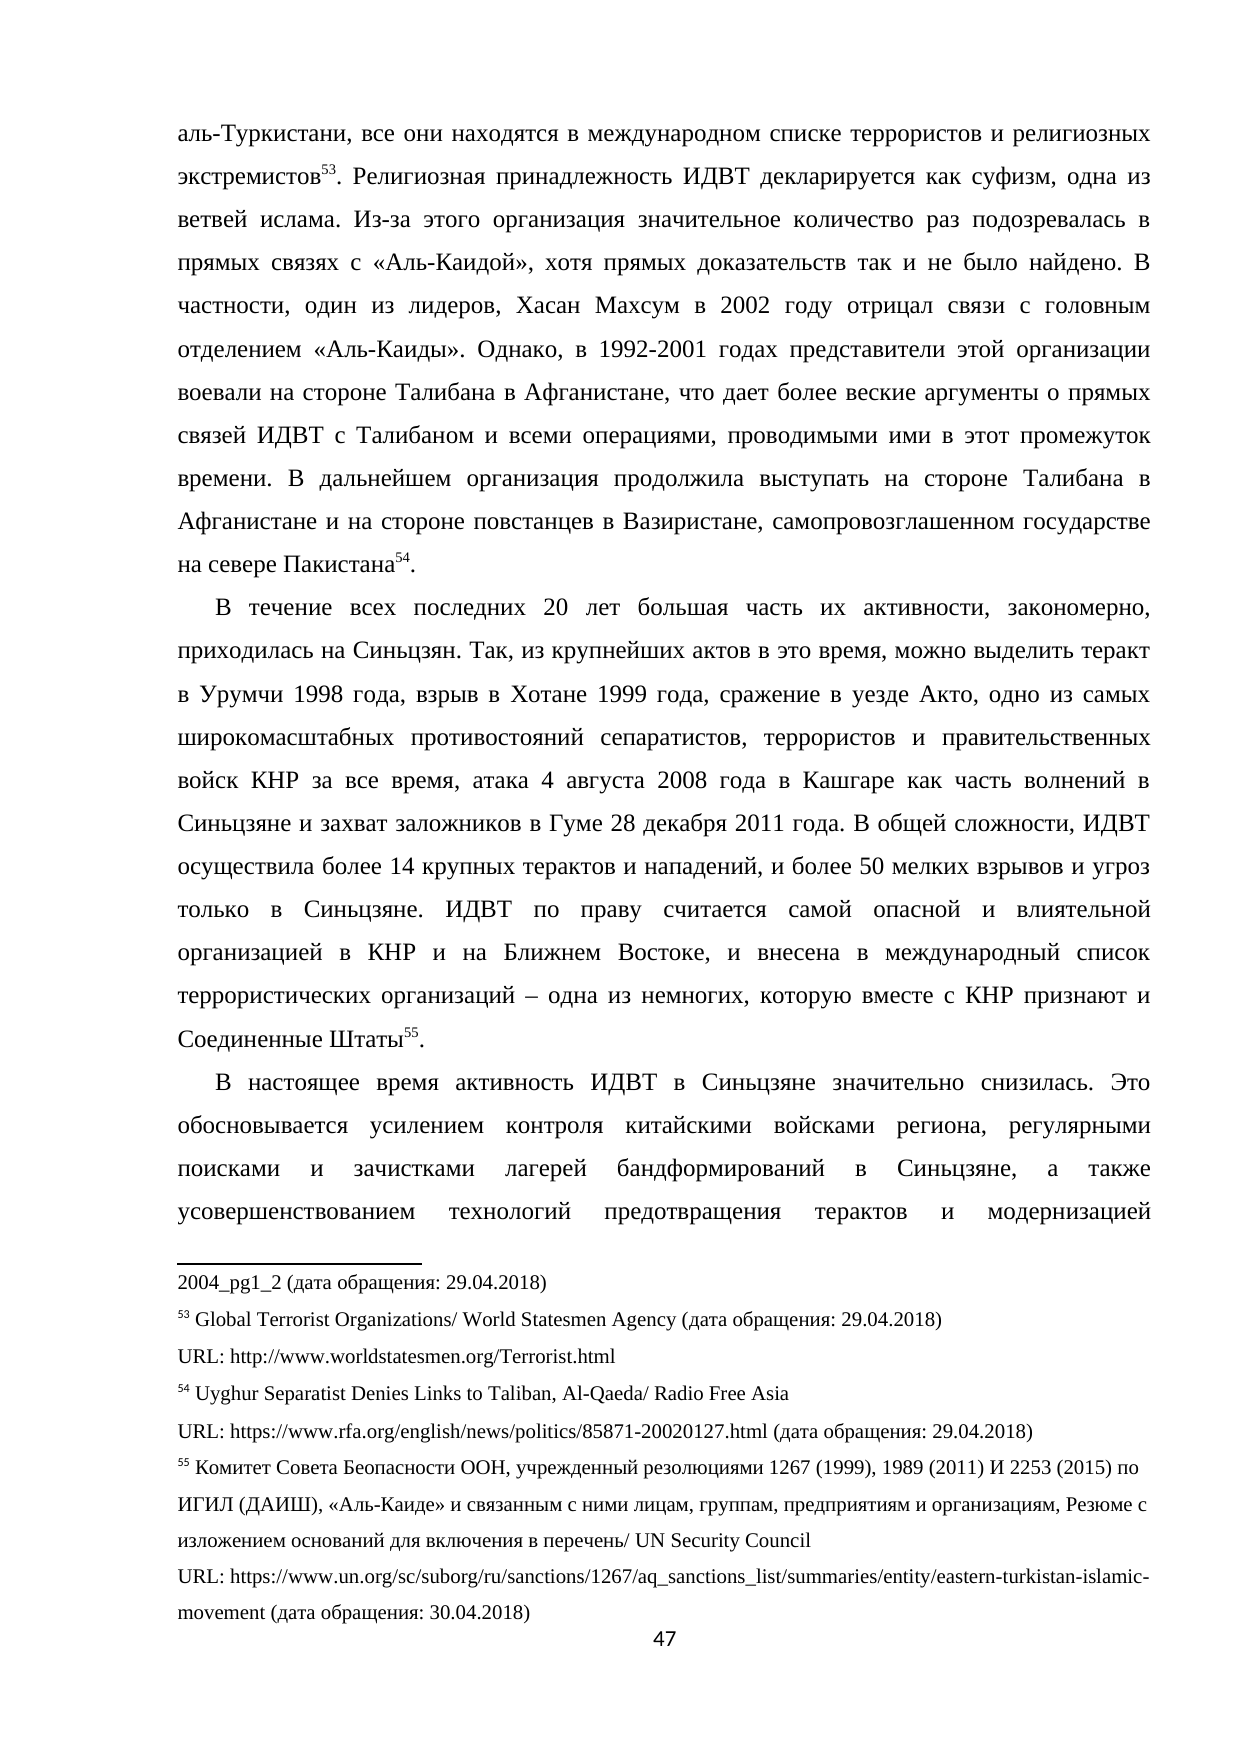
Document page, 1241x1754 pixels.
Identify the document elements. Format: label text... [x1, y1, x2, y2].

text В течение всех последних 20 лет большая часть их активности, закономерно, приходилась на Синьцзян. Так, из крупнейших актов в это время, можно выделить теракт в Урумчи 1998 года, взрыв в Хотане 1999 года, сражение в уезде Акто, одно из самых широкомасштабных противостояний сепаратистов, террористов и правительственных войск КНР за все время, атака 4 августа 2008 года в Кашгаре как часть волнений в Синьцзяне и захват заложников в Гуме 28 декабря 2011 года. В общей сложности, ИДВТ осуществила более 14 крупных терактов и нападений, и более 50 мелких взрывов и угроз только в Синьцзяне. ИДВТ по праву считается самой опасной и влиятельной организацией в КНР и на Ближнем Востоке, и внесена в международный список террористических организаций – одна из немногих, которую вместе с КНР признают и Соединенные Штаты. [177, 592, 1152, 1052]
text В настоящее время активность ИДВТ в Синьцзяне значительно снизилась. Это обосновывается усилением контроля китайскими войсками региона, регулярными поисками и зачистками лагерей бандформирований в Синьцзяне, а также усовершенствованием технологий предотвращения терактов и модернизацией технического оснащения спецназа и полиции. За последние 4 года, с 2013 по 2017 не произошло ни одного крупного теракта с участием ИДВТ, однако, стоит принять в учет, что в прочих направлениях, то есть в Афганистане, Пакистане, Вазиристане, эта организация по-прежнему действует активно и агрессивно, что исключает ее общее ослабление, и может значить лишь то, что методика КНР начала эффективно работать. Возможно, в дальнейшем, если КНР продолжит усиливать присутствие военного контингента в Синьцзяне и привлекать новые технологии и методы розыска боевиков, то влияние ИДВТ в Синьцзяне удастся нивелировать. [177, 1067, 1152, 1225]
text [177, 118, 1152, 578]
